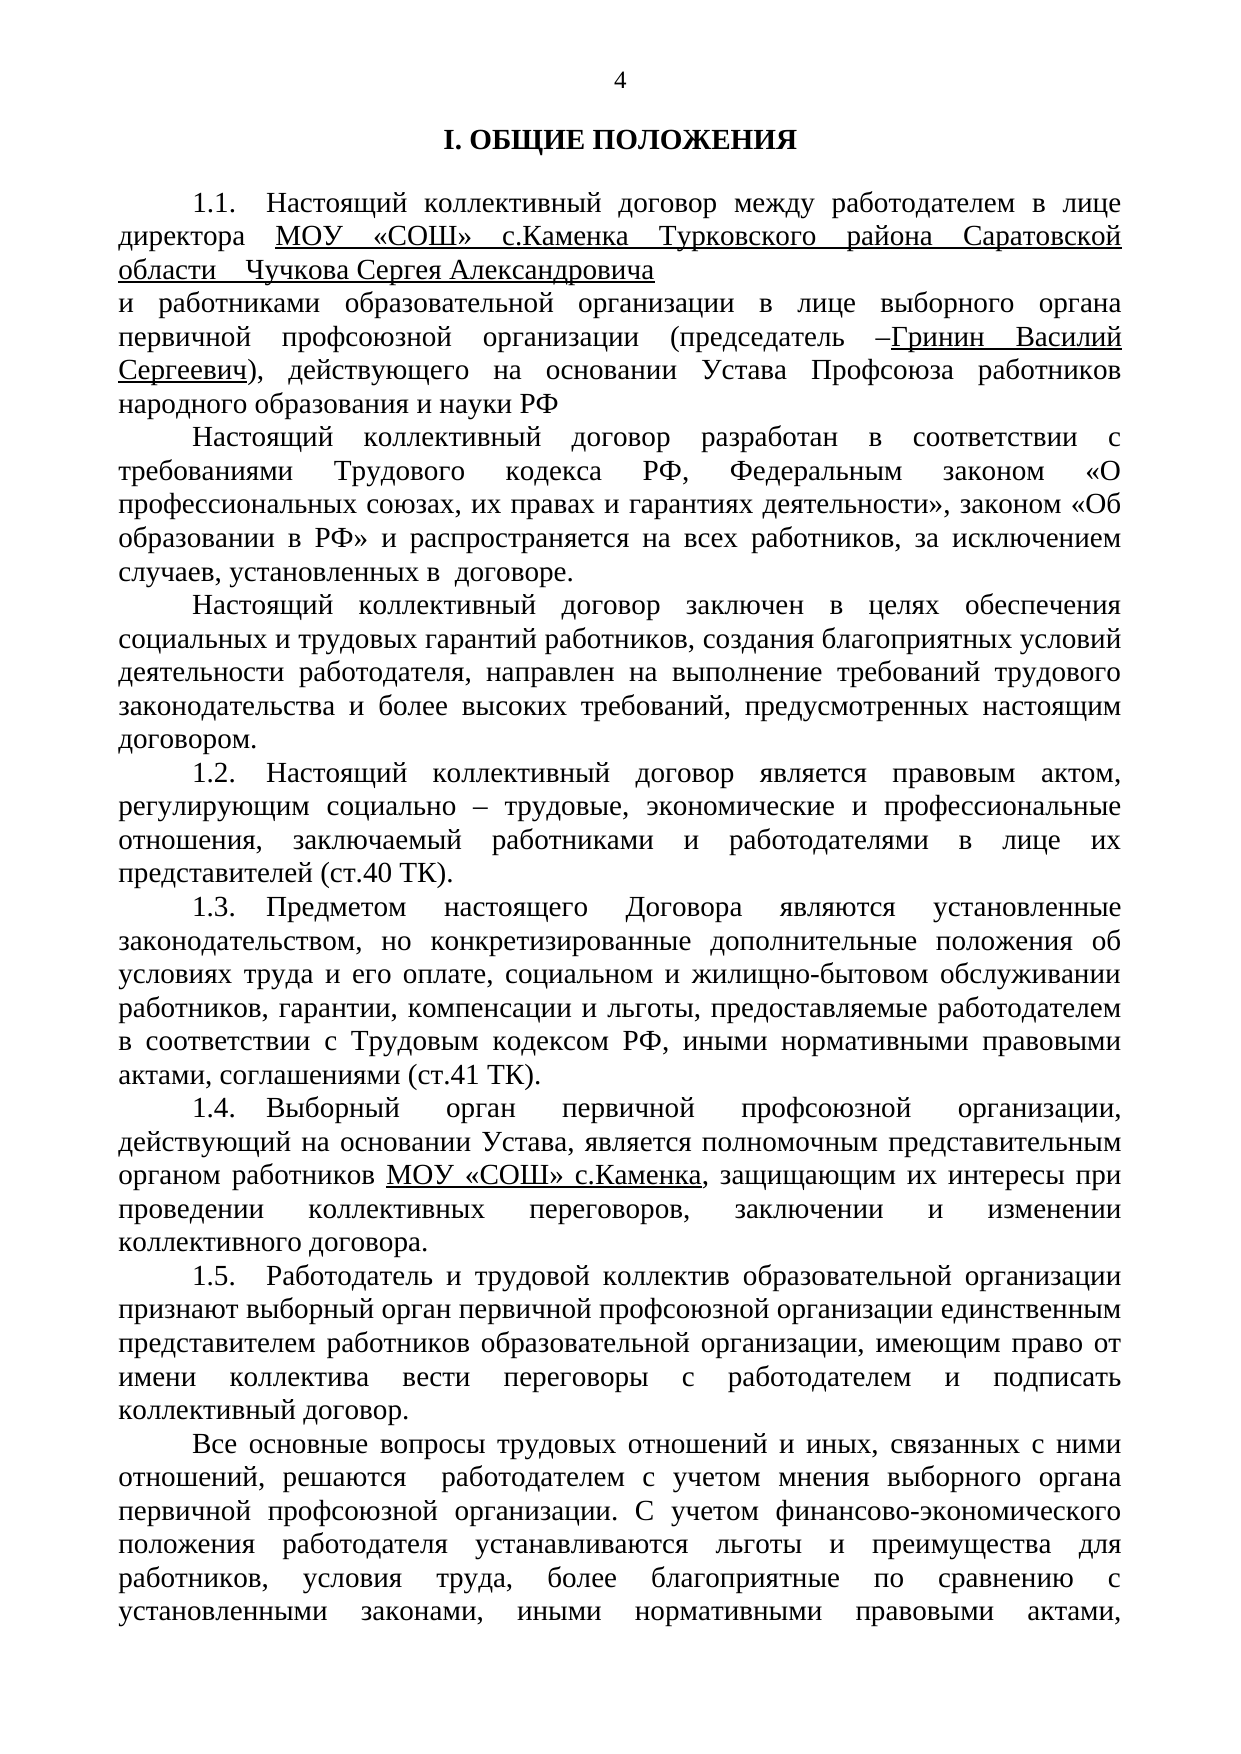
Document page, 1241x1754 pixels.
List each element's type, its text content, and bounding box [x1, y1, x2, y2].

text и работниками образовательной организации в лице выборного органа первичной профсоюзной организации (председатель –Гринин Василий Сергеевич), действующего на основании Устава Профсоюза работников народного образования и науки РФ [118, 285, 1122, 419]
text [118, 1426, 1122, 1627]
text ОБЩИЕ ПОЛОЖЕНИЯ [118, 122, 1122, 156]
text Настоящий коллективный договор разработан в соответствии с требованиями Трудового кодекса РФ, Федеральным законом «О профессиональных союзах, их правах и гарантиях деятельности», законом «Об образовании в РФ» и распространяется на всех работников, за исключением случаев, установленных в договоре. [118, 419, 1122, 587]
text 1.4. Выборный орган первичной профсоюзной организации, действующий на основании Устава, является полномочным представительным органом работников МОУ «СОШ» с.Каменка, защищающим их интересы при проведении коллективных переговоров, заключении и изменении коллективного договора. [118, 1090, 1122, 1258]
text 1.5. Работодатель и трудовой коллектив образовательной организации признают выборный орган первичной профсоюзной организации единственным представителем работников образовательной организации, имеющим право от имени коллектива вести переговоры с работодателем и подписать коллективный договор. [118, 1258, 1122, 1426]
text 1.1. Настоящий коллективный договор между работодателем в лице директора МОУ «СОШ» с.Каменка Турковского района Саратовской области__Чучкова Сергея Александровича [118, 185, 1122, 285]
text 1.2. Настоящий коллективный договор является правовым актом, регулирующим социально – трудовые, экономические и профессиональные отношения, заключаемый работниками и работодателями в лице их представителей (ст.40 ТК). [118, 755, 1122, 889]
text Настоящий коллективный договор заключен в целях обеспечения социальных и трудовых гарантий работников, создания благоприятных условий деятельности работодателя, направлен на выполнение требований трудового законодательства и более высоких требований, предусмотренных настоящим договором. [118, 587, 1122, 755]
text 1.3. Предметом настоящего Договора являются установленные законодательством, но конкретизированные дополнительные положения об условиях труда и его оплате, социальном и жилищно-бытовом обслуживании работников, гарантии, компенсации и льготы, предоставляемые работодателем в соответствии с Трудовым кодексом РФ, иными нормативными правовыми актами, соглашениями (ст.41 ТК). [118, 889, 1122, 1090]
